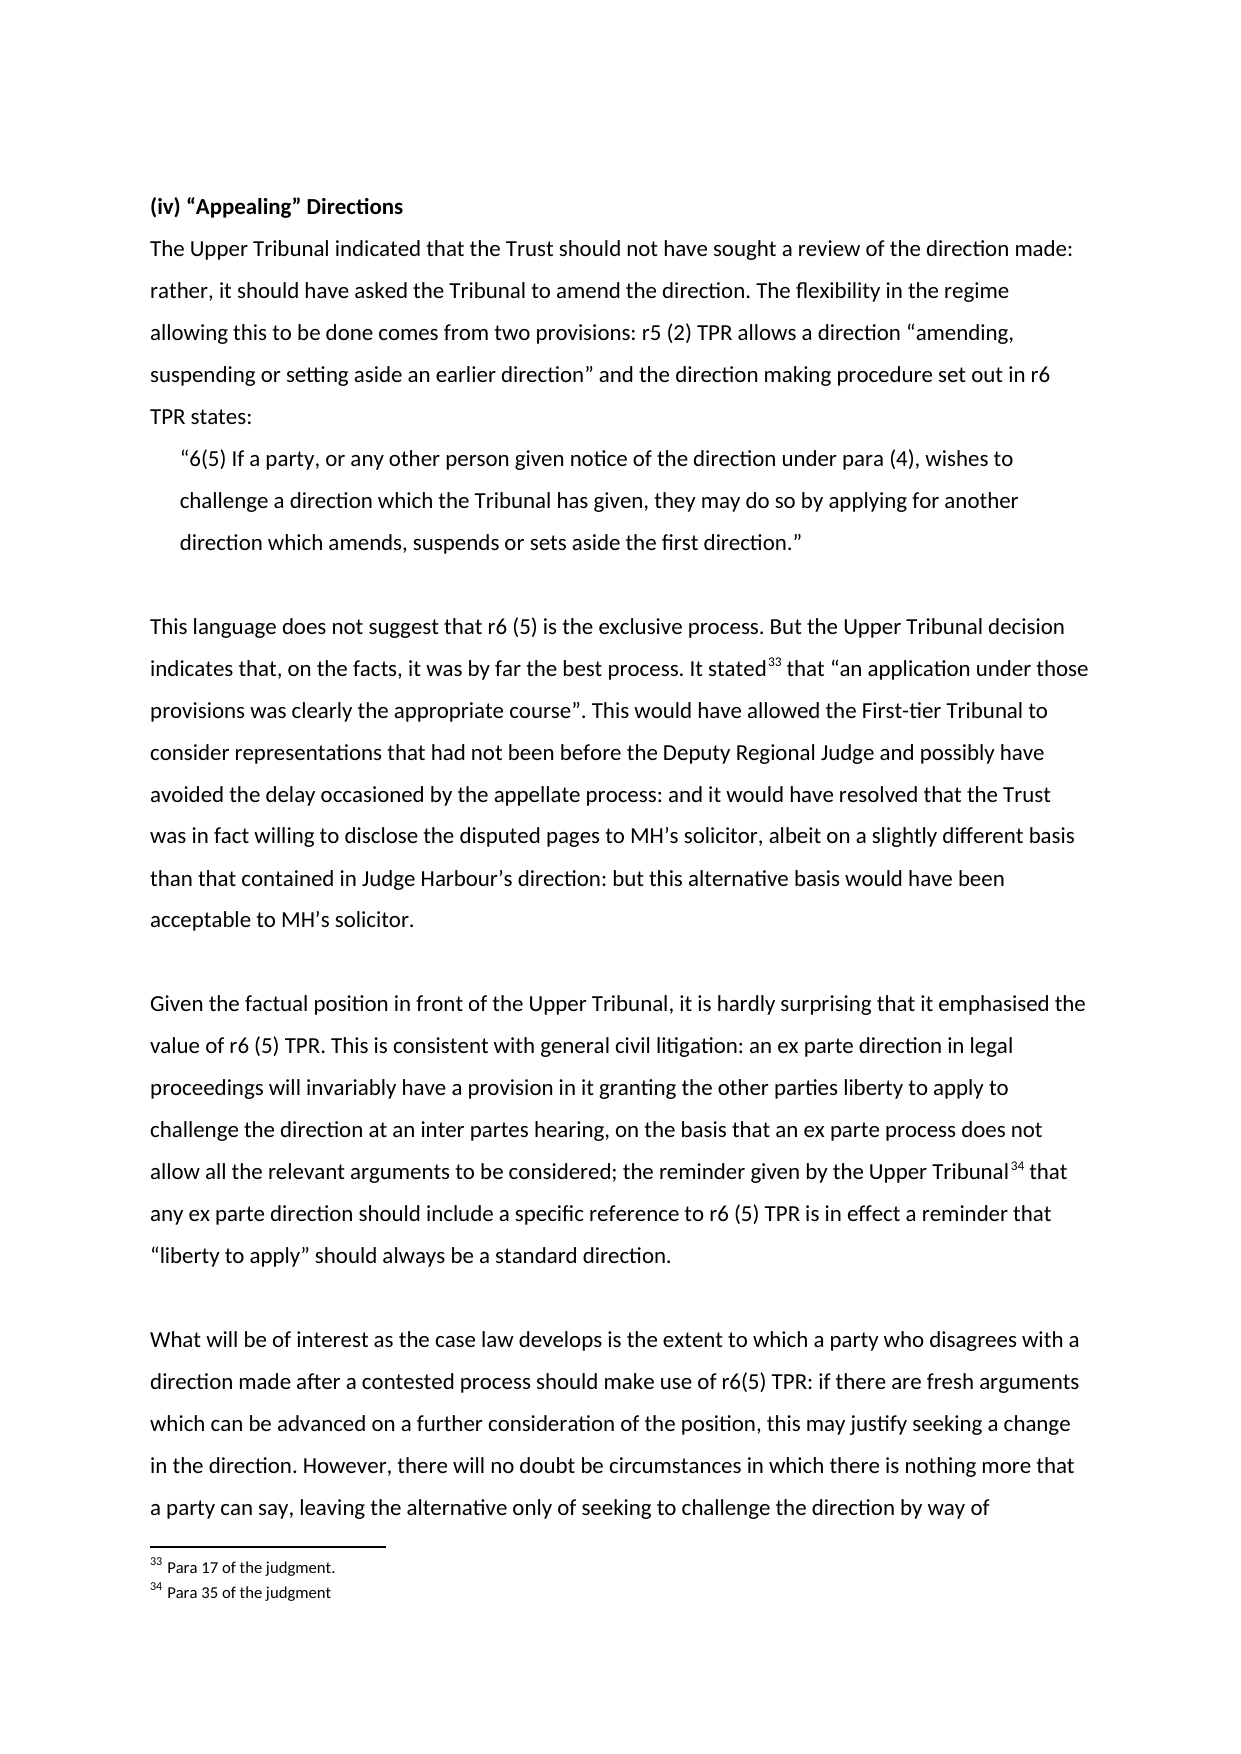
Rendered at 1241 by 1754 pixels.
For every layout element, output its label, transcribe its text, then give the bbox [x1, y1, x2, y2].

text (iv) “Appealing” Directions [150, 192, 1090, 220]
text proceedings will invariably have a provision in it granting the other parties liberty to apply to challenge the direction at an inter partes hearing, on the basis that an ex parte process does not allow all the relevant arguments to be considered; the reminder given by the Upper Tribunal that any ex parte direction should include a specific reference to r6 (5) TPR is in effect a reminder that “liberty to apply” should always be a standard direction. [150, 1073, 1090, 1269]
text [150, 1409, 1090, 1521]
text value of r6 (5) TPR. This is consistent with general civil litigation: an ex parte direction in legal [150, 1032, 1090, 1059]
text indicates that, on the facts, it was by far the best process. It stated that “an application under those provisions was clearly the appropriate course”. This would have allowed the First-tier Tribunal to consider representations that had not been before the Deputy Regional Judge and possibly have avoided the delay occasioned by the appellate process: and it would have resolved that the Trust was in fact willing to disclose the disputed pages to MH’s solicitor, albeit on a slightly different basis than that contained in Judge Harbour’s direction: but this alternative basis would have been acceptable to MH’s solicitor. [150, 654, 1090, 934]
text direction made after a contested process should make use of r6(5) TPR: if there are fresh arguments [150, 1367, 1090, 1395]
text What will be of interest as the case law develops is the extent to which a party who disagrees with a [150, 1325, 1090, 1353]
text rather, it should have asked the Tribunal to amend the direction. The flexibility in the regime allowing this to be done comes from two provisions: r5 (2) TPR allows a direction “amending, suspending or setting aside an earlier direction” and the direction making procedure set out in r6 TPR states: [150, 276, 1090, 430]
text “6(5) If a party, or any other person given notice of the direction under para (4), wishes to challenge a direction which the Tribunal has given, they may do so by applying for another direction which amends, suspends or sets aside the first direction.” [179, 444, 1090, 556]
text Given the factual position in front of the Upper Tribunal, it is hardly surprising that it emphasised the [150, 989, 1090, 1018]
text The Upper Tribunal indicated that the Trust should not have sought a review of the direction made: [150, 234, 1090, 262]
text This language does not suggest that r6 (5) is the exclusive process. But the Upper Tribunal decision [150, 612, 1090, 640]
